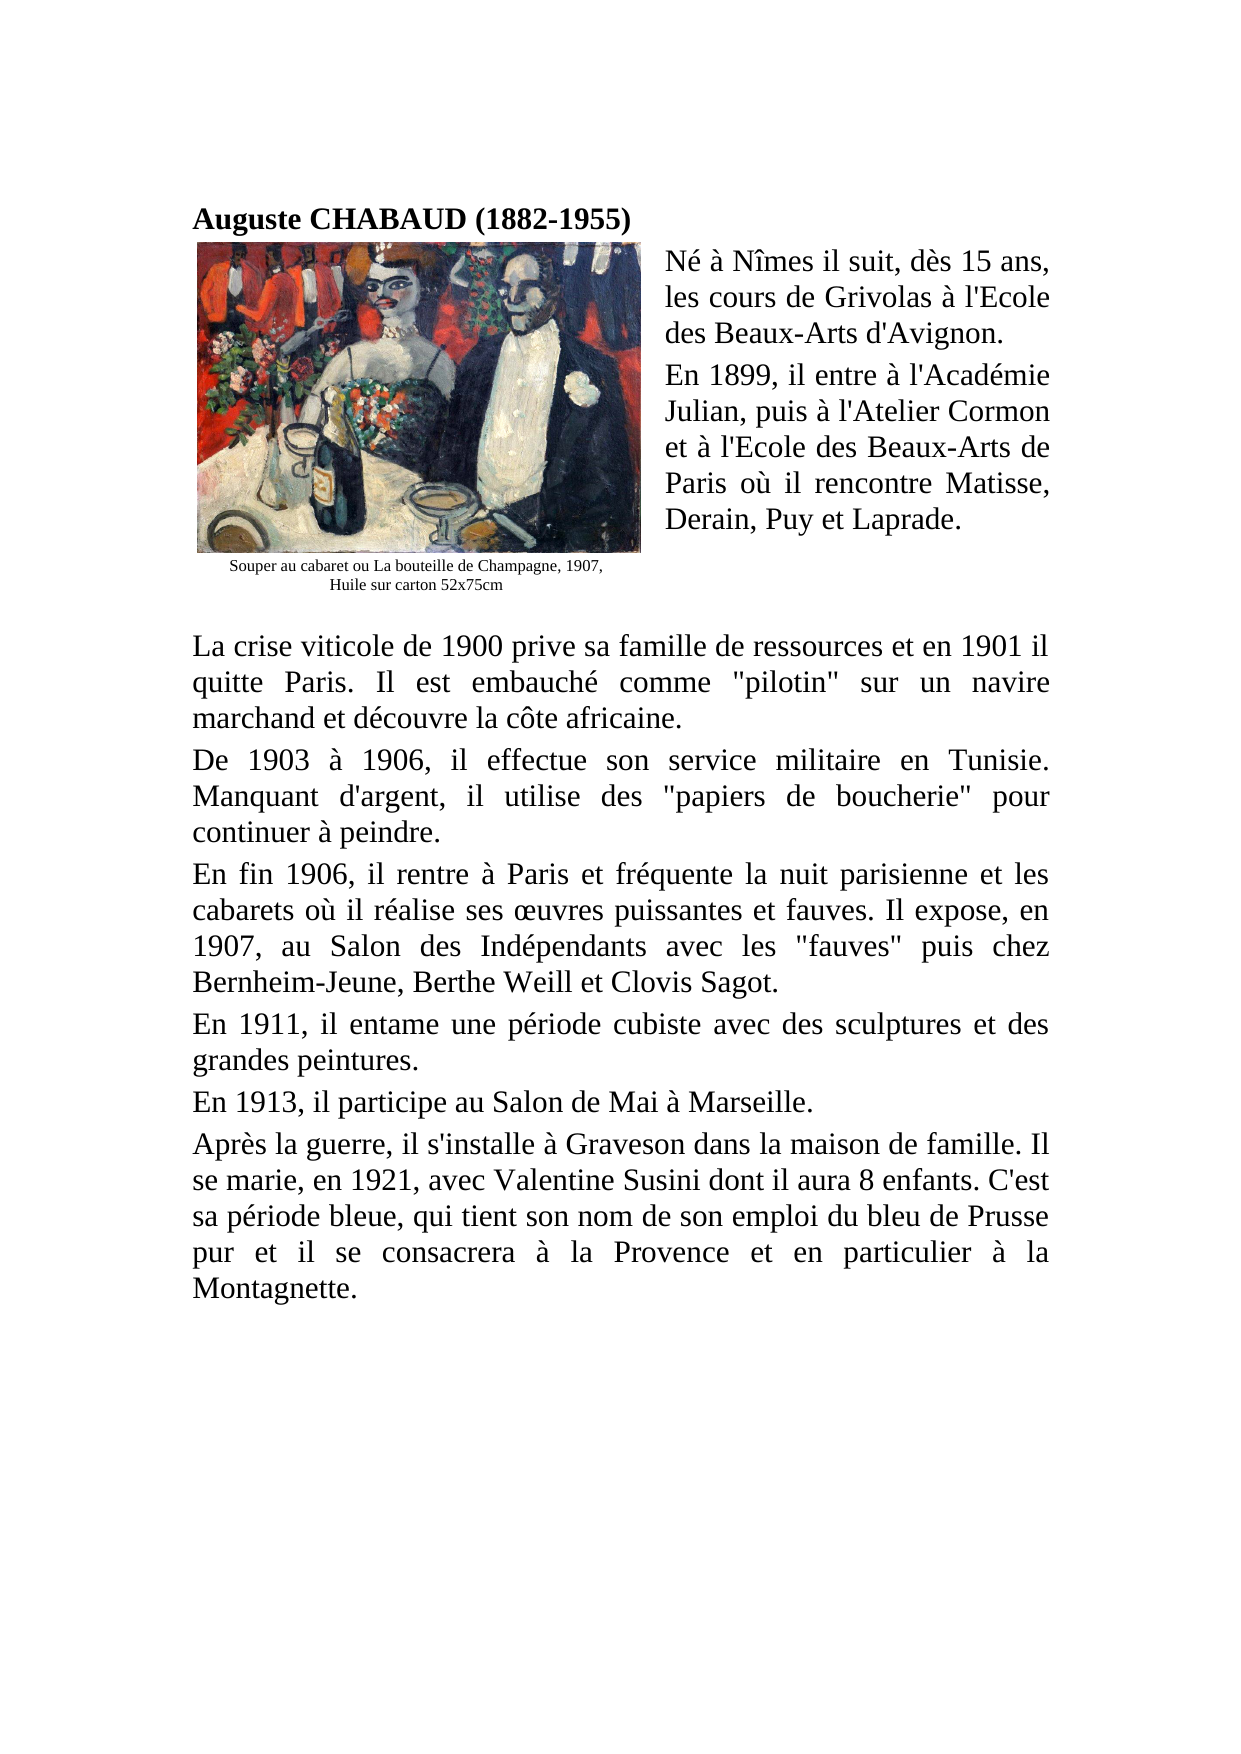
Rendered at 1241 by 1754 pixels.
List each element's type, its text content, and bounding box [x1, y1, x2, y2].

text Après la guerre, il s'installe à Graveson dans la maison de famille. Il se marie, en 1921, avec Valentine Susini dont il aura 8 enfants. C'est sa période bleue, qui tient son nom de son emploi du bleu de Prusse pur et il se consacrera à la Provence et en particulier à la Montagnette. [192, 1125, 1051, 1305]
text Auguste CHABAUD (1882-1955) [192, 200, 1051, 236]
text De 1903 à 1906, il effectue son service militaire en Tunisie. Manquant d'argent, il utilise des "papiers de boucherie" pour continuer à peindre. [192, 741, 1051, 849]
text Né à Nîmes il suit, dès 15 ans, les cours de Grivolas à l'Ecole des Beaux-Arts d'Avignon. [664, 243, 1051, 350]
text En 1913, il participe au Salon de Mai à Marseille. [192, 1083, 1051, 1119]
text En 1911, il entame une période cubiste avec des sculptures et des grandes peintures. [192, 1005, 1051, 1077]
text En 1899, il entre à l'Académie Julian, puis à l'Atelier Cormon et à l'Ecole des Beaux-Arts de Paris où il rencontre Matisse, Derain, Puy et Laprade. [664, 357, 1051, 536]
text La crise viticole de 1900 prive sa famille de ressources et en 1901 il quitte Paris. Il est embauché comme "pilotin" sur un navire marchand et découvre la côte africaine. [192, 627, 1051, 735]
text En fin 1906, il rentre à Paris et fréquente la nuit parisienne et les cabarets où il réalise ses œuvres puissantes et fauves. Il expose, en 1907, au Salon des Indépendants avec les "fauves" puis chez Bernheim-Jeune, Berthe Weill et Clovis Sagot. [192, 855, 1051, 999]
picture [197, 242, 641, 553]
